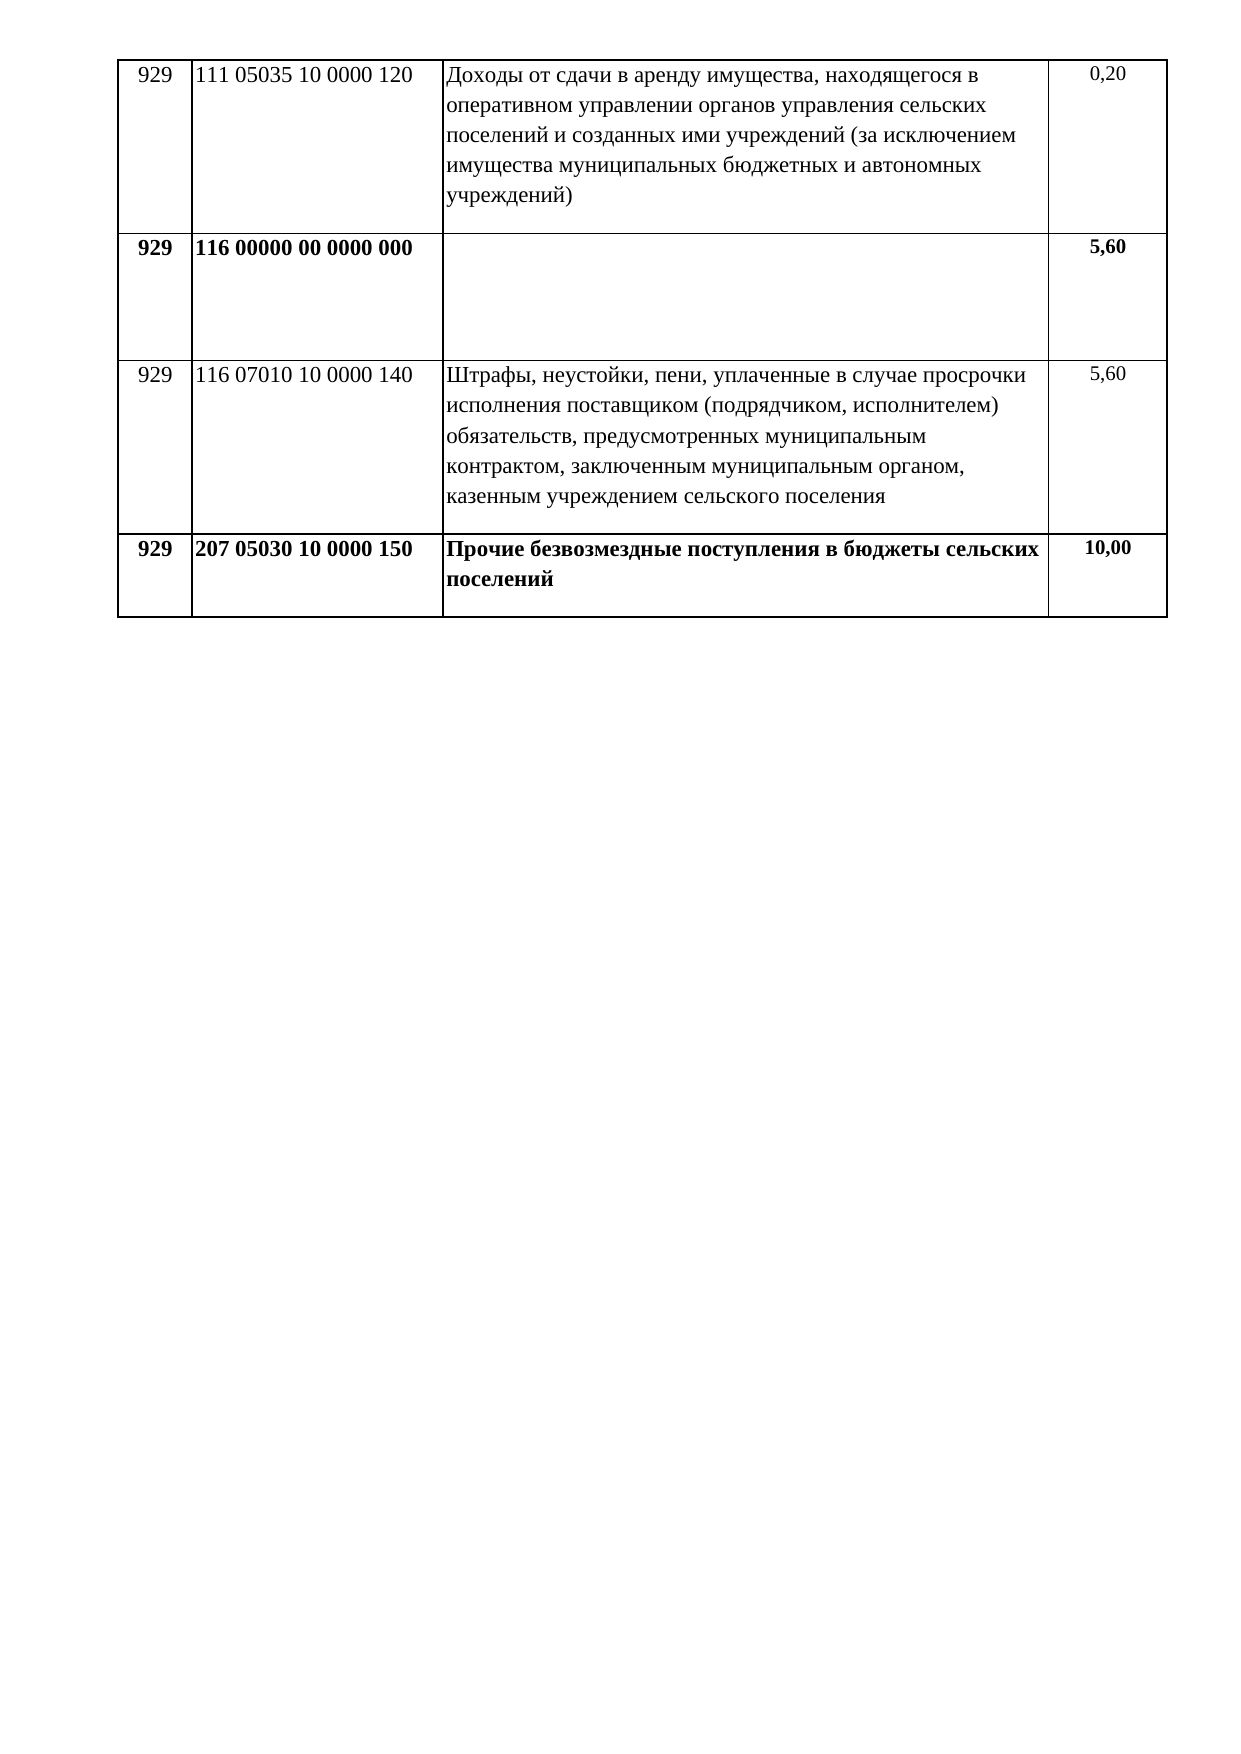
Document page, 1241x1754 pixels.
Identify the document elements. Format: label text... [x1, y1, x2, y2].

table_cell 5,60 [1049, 234, 1166, 360]
table_cell 116 07010 10 0000 140 [193, 361, 442, 533]
table_cell 116 00000 00 0000 000 [193, 234, 442, 360]
table_cell 207 05030 10 0000 150 [193, 535, 442, 616]
table_cell 929 [119, 535, 191, 616]
table_cell 10,00 [1049, 535, 1166, 616]
table_cell [444, 234, 1048, 360]
table_cell Штрафы, неустойки, пени, уплаченные в случае просрочки исполнения поставщиком (подрядчиком, исполнителем) обязательств, предусмотренных муниципальным контрактом, заключенным муниципальным органом, казенным учреждением сельского поселения [444, 361, 1048, 533]
table_cell 5,60 [1049, 361, 1166, 533]
table_cell Доходы от сдачи в аренду имущества, находящегося в оперативном управлении органов управления сельских поселений и созданных ими учреждений (за исключением имущества муниципальных бюджетных и автономных учреждений) [444, 61, 1048, 232]
table_cell 929 [119, 361, 191, 533]
table_cell Прочие безвозмездные поступления в бюджеты сельских поселений [444, 535, 1048, 616]
table_cell 929 [119, 234, 191, 360]
table_cell 0,20 [1049, 61, 1166, 232]
table_cell 929 [119, 61, 191, 232]
table_cell 111 05035 10 0000 120 [193, 61, 442, 232]
